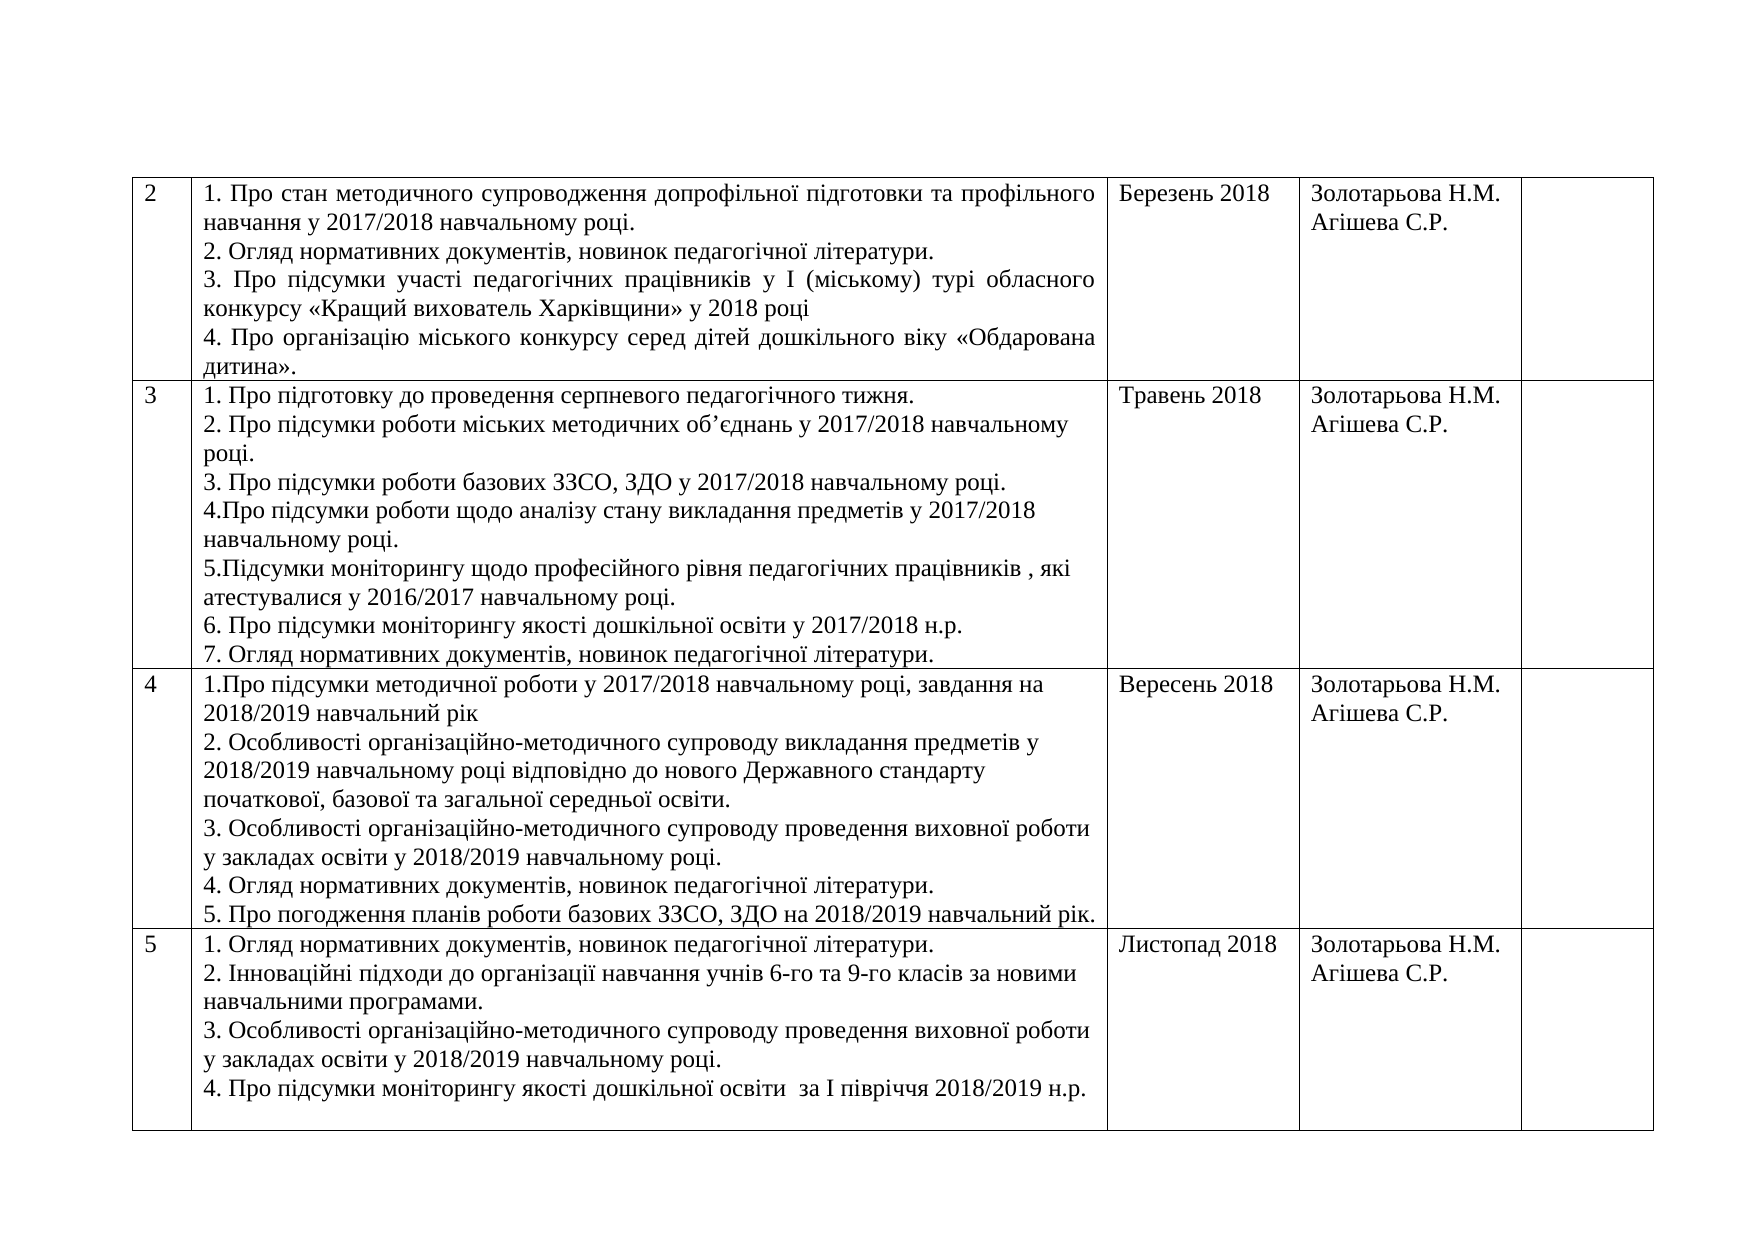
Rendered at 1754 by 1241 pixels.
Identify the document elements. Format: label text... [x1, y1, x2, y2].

table_cell Березень 2018 [1108, 178, 1299, 379]
table_cell Травень 2018 [1108, 381, 1299, 668]
table_cell Золотарьова Н.М. Агішева С.Р. [1300, 381, 1521, 668]
table_cell 5 [133, 929, 191, 1130]
table_cell Золотарьова Н.М. Агішева С.Р. [1300, 669, 1521, 928]
table_cell [1522, 381, 1653, 668]
table_cell Вересень 2018 [1108, 669, 1299, 928]
table_cell 2 [133, 178, 191, 379]
table_cell [1522, 669, 1653, 928]
table_cell [1522, 178, 1653, 379]
table_cell 4 [133, 669, 191, 928]
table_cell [1300, 178, 1521, 379]
table_cell 1. Огляд нормативних документів, новинок педагогічної літератури. 2. Інноваційні підходи до організації навчання учнів 6-го та 9-го класів за новими навчальними програмами. 3. Особливості організаційно-методичного супроводу проведення виховної роботи у закладах освіти у 2018/2019 навчальному році. 4. Про підсумки моніторингу якості дошкільної освіти за І півріччя 2018/2019 н.р. [192, 929, 1107, 1130]
table_cell 3 [133, 381, 191, 668]
table_cell 1. Про стан методичного супроводження допрофільної підготовки та профільного навчання у 2017/2018 навчальному році. 2. Огляд нормативних документів, новинок педагогічної літератури. 3. Про підсумки участі педагогічних працівників у І (міському) турі обласного конкурсу «Кращий вихователь Харківщини» у 2018 році 4. Про організацію міського конкурсу серед дітей дошкільного віку «Обдарована дитина». [192, 178, 1107, 379]
table_cell 1. Про підготовку до проведення серпневого педагогічного тижня. 2. Про підсумки роботи міських методичних об’єднань у 2017/2018 навчальному році. 3. Про підсумки роботи базових ЗЗСО, ЗДО у 2017/2018 навчальному році. 4.Про підсумки роботи щодо аналізу стану викладання предметів у 2017/2018 навчальному році. 5.Підсумки моніторингу щодо професійного рівня педагогічних працівників , які атестувалися у 2016/2017 навчальному році. 6. Про підсумки моніторингу якості дошкільної освіти у 2017/2018 н.р. 7. Огляд нормативних документів, новинок педагогічної літератури. [192, 381, 1107, 668]
table_cell 1.Про підсумки методичної роботи у 2017/2018 навчальному році, завдання на 2018/2019 навчальний рік 2. Особливості організаційно-методичного супроводу викладання предметів у 2018/2019 навчальному році відповідно до нового Державного стандарту початкової, базової та загальної середньої освіти. 3. Особливості організаційно-методичного супроводу проведення виховної роботи у закладах освіти у 2018/2019 навчальному році. 4. Огляд нормативних документів, новинок педагогічної літератури. 5. Про погодження планів роботи базових ЗЗСО, ЗДО на 2018/2019 навчальний рік. [192, 669, 1107, 928]
table_cell [1522, 929, 1653, 1130]
table_cell Листопад 2018 [1108, 929, 1299, 1130]
table_cell Золотарьова Н.М. Агішева С.Р. [1300, 929, 1521, 1130]
